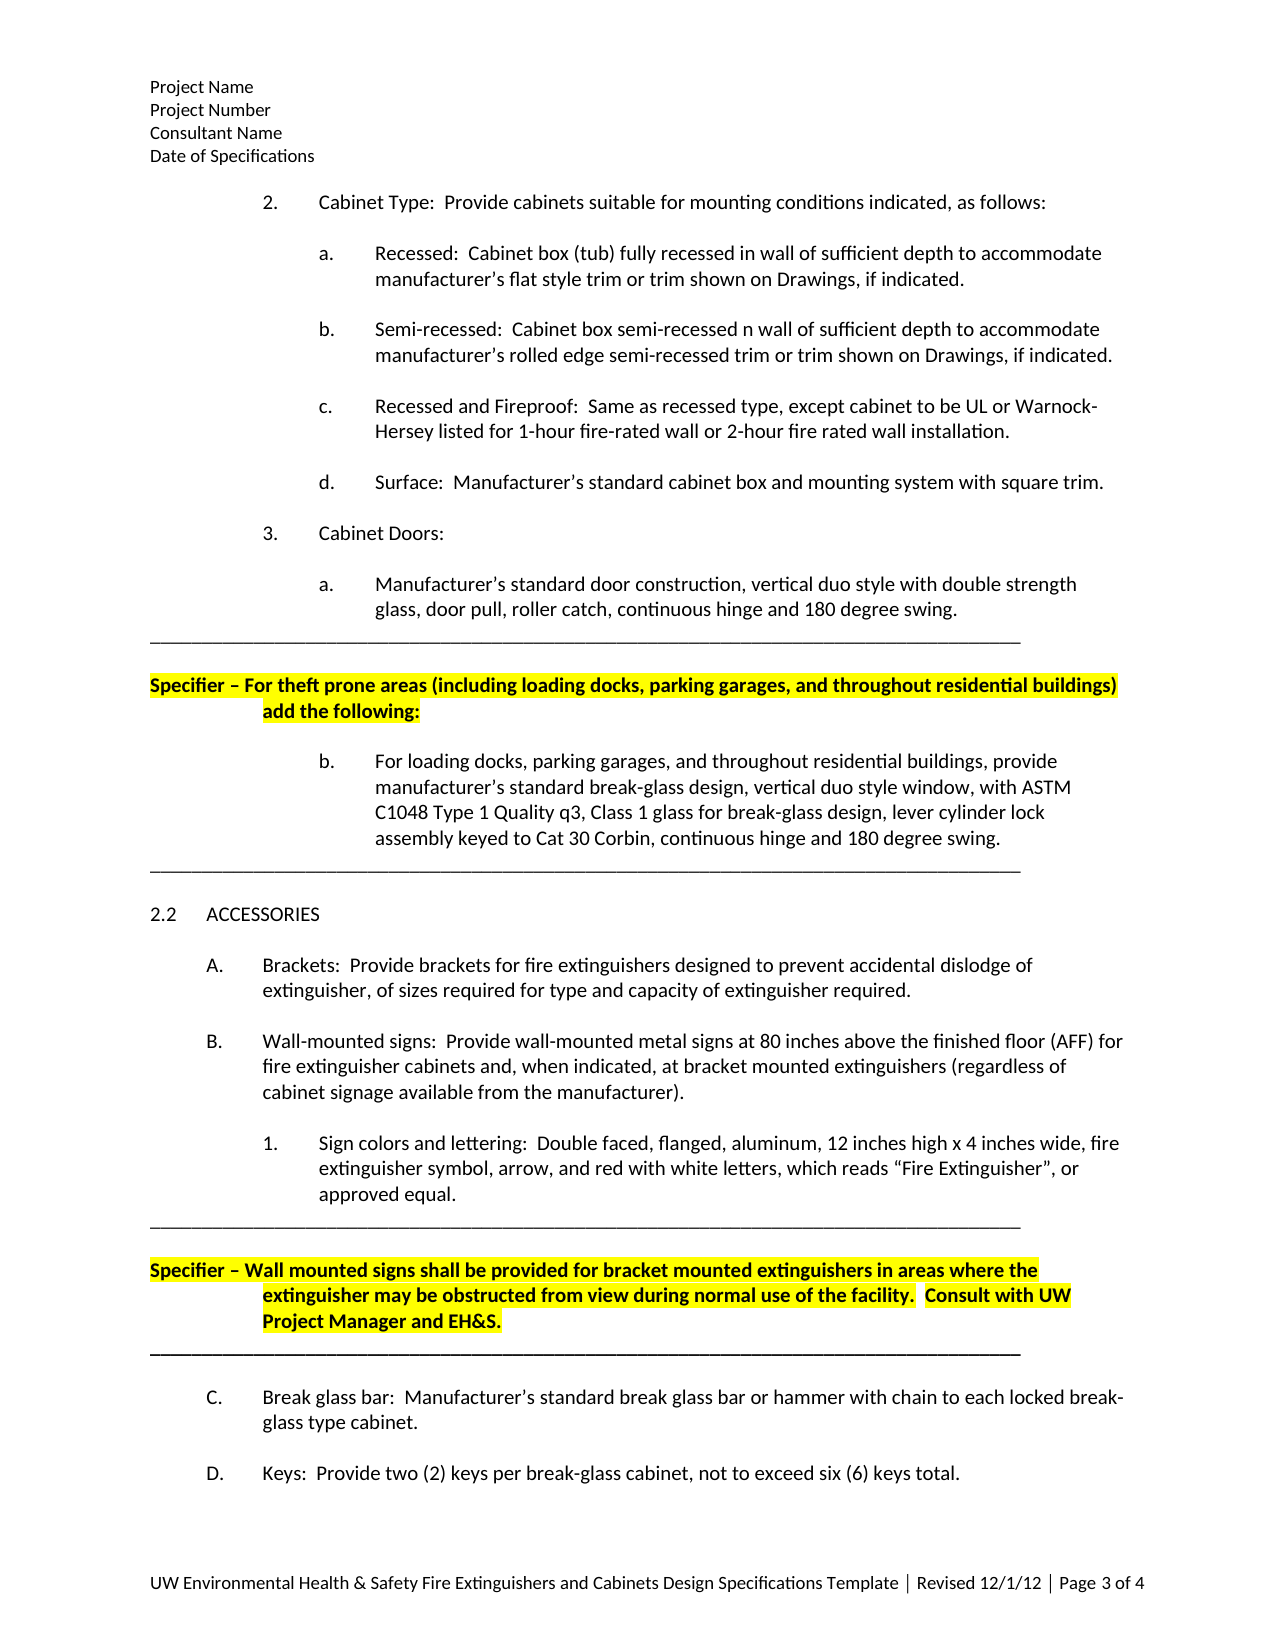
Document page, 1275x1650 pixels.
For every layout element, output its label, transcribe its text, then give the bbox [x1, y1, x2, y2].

text ____________________________________________________________________________________ [150, 1206, 1125, 1232]
list Cabinet Type: Provide cabinets suitable for mounting conditions indicated, as follows: [262, 189, 1125, 215]
list Sign colors and lettering: Double faced, flanged, aluminum, 12 inches high x 4 inches wide, fire extinguisher symbol, arrow, and red with white letters, which reads “Fire Extinguisher”, or approved equal. [262, 1130, 1125, 1206]
list Surface: Manufacturer’s standard cabinet box and mounting system with square trim. [319, 469, 1125, 494]
list For loading docks, parking garages, and throughout residential buildings, provide manufacturer’s standard break-glass design, vertical duo style window, with ASTM C1048 Type 1 Quality q3, Class 1 glass for break-glass design, lever cylinder lock assembly keyed to Cat 30 Corbin, continuous hinge and 180 degree swing. [319, 749, 1125, 850]
list Break glass bar: Manufacturer’s standard break glass bar or hammer with chain to each locked break-glass type cabinet. [206, 1384, 1125, 1435]
list Brackets: Provide brackets for fire extinguishers designed to prevent accidental dislodge of extinguisher, of sizes required for type and capacity of extinguisher required. [206, 952, 1125, 1003]
text Specifier – Wall mounted signs shall be provided for bracket mounted extinguishers in areas where the extinguisher may be obstructed from view during normal use of the facility. Consult with UW Project Manager and EH&S. [150, 1257, 1125, 1333]
list ACCESSORIES [150, 901, 1125, 927]
list Manufacturer’s standard door construction, vertical duo style with double strength glass, door pull, roller catch, continuous hinge and 180 degree swing. [319, 571, 1125, 622]
list Semi-recessed: Cabinet box semi-recessed n wall of sufficient depth to accommodate manufacturer’s rolled edge semi-recessed trim or trim shown on Drawings, if indicated. [319, 317, 1125, 367]
list Recessed and Fireproof: Same as recessed type, except cabinet to be UL or Warnock-Hersey listed for 1-hour fire-rated wall or 2-hour fire rated wall installation. [319, 393, 1125, 444]
text Specifier – For theft prone areas (including loading docks, parking garages, and throughout residential buildings) add the following: [150, 672, 1125, 723]
text ____________________________________________________________________________________ [150, 1333, 1125, 1359]
text ____________________________________________________________________________________ [150, 622, 1125, 647]
list Keys: Provide two (2) keys per break-glass cabinet, not to exceed six (6) keys total. [206, 1460, 1125, 1486]
text ____________________________________________________________________________________ [150, 850, 1125, 876]
list Wall-mounted signs: Provide wall-mounted metal signs at 80 inches above the finished floor (AFF) for fire extinguisher cabinets and, when indicated, at bracket mounted extinguishers (regardless of cabinet signage available from the manufacturer). [206, 1028, 1125, 1104]
list Cabinet Doors: [262, 520, 1125, 545]
list Recessed: Cabinet box (tub) fully recessed in wall of sufficient depth to accommodate manufacturer’s flat style trim or trim shown on Drawings, if indicated. [319, 240, 1125, 291]
